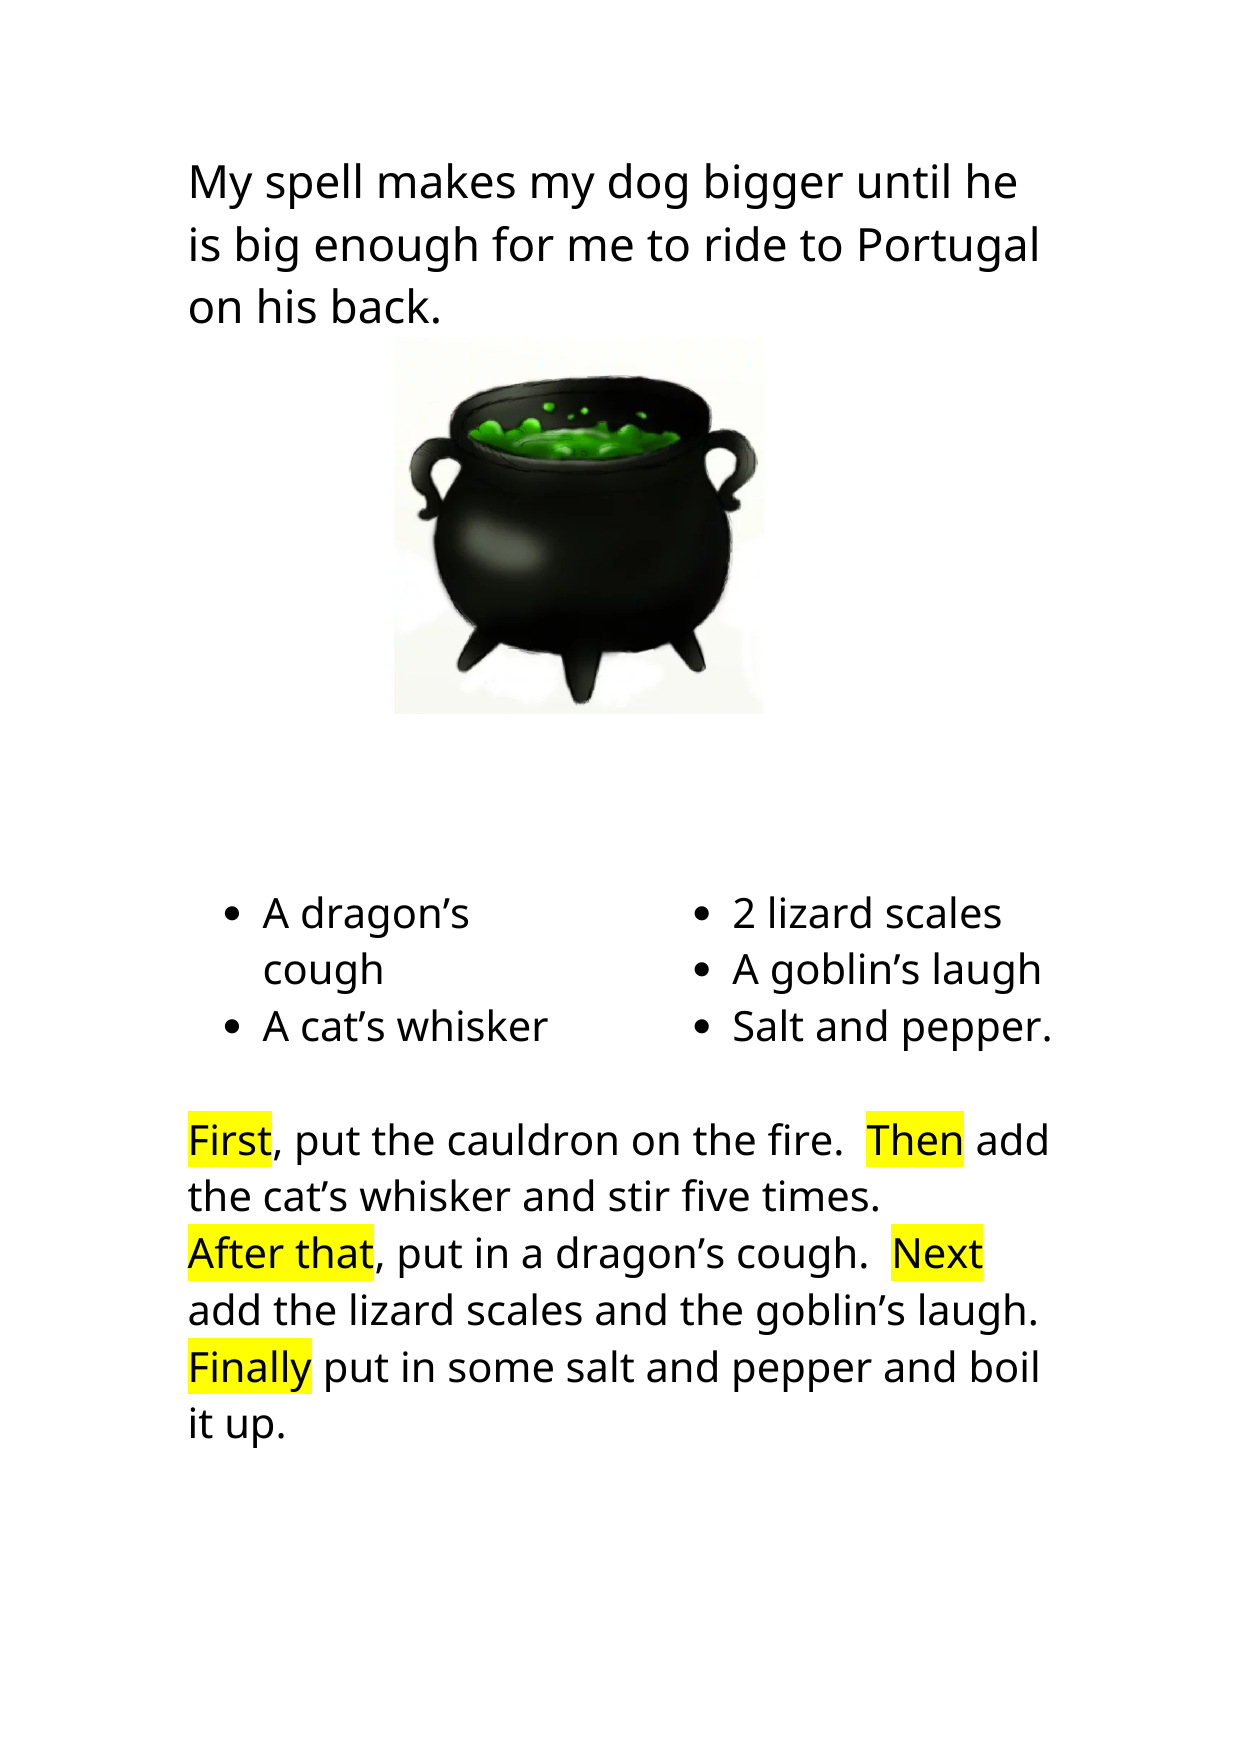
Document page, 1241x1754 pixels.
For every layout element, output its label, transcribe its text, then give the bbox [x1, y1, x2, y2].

text My spell makes my dog bigger until he is big enough for me to ride to Portugal on his back. [187, 150, 1053, 337]
text Finally put in some salt and pepper and boil it up. [187, 1338, 1053, 1451]
list A dragon’s cough [225, 883, 583, 997]
list A cat’s whisker [225, 997, 583, 1054]
text First, put the cauldron on the fire. Then add the cat’s whisker and stir five times. [187, 1111, 1053, 1224]
picture [393, 337, 765, 713]
list Salt and pepper. [694, 997, 1053, 1054]
list 2 lizard scales [694, 883, 1053, 940]
text After that, put in a dragon’s cough. Next add the lizard scales and the goblin’s laugh. [187, 1224, 1053, 1338]
list A goblin’s laugh [694, 940, 1053, 997]
